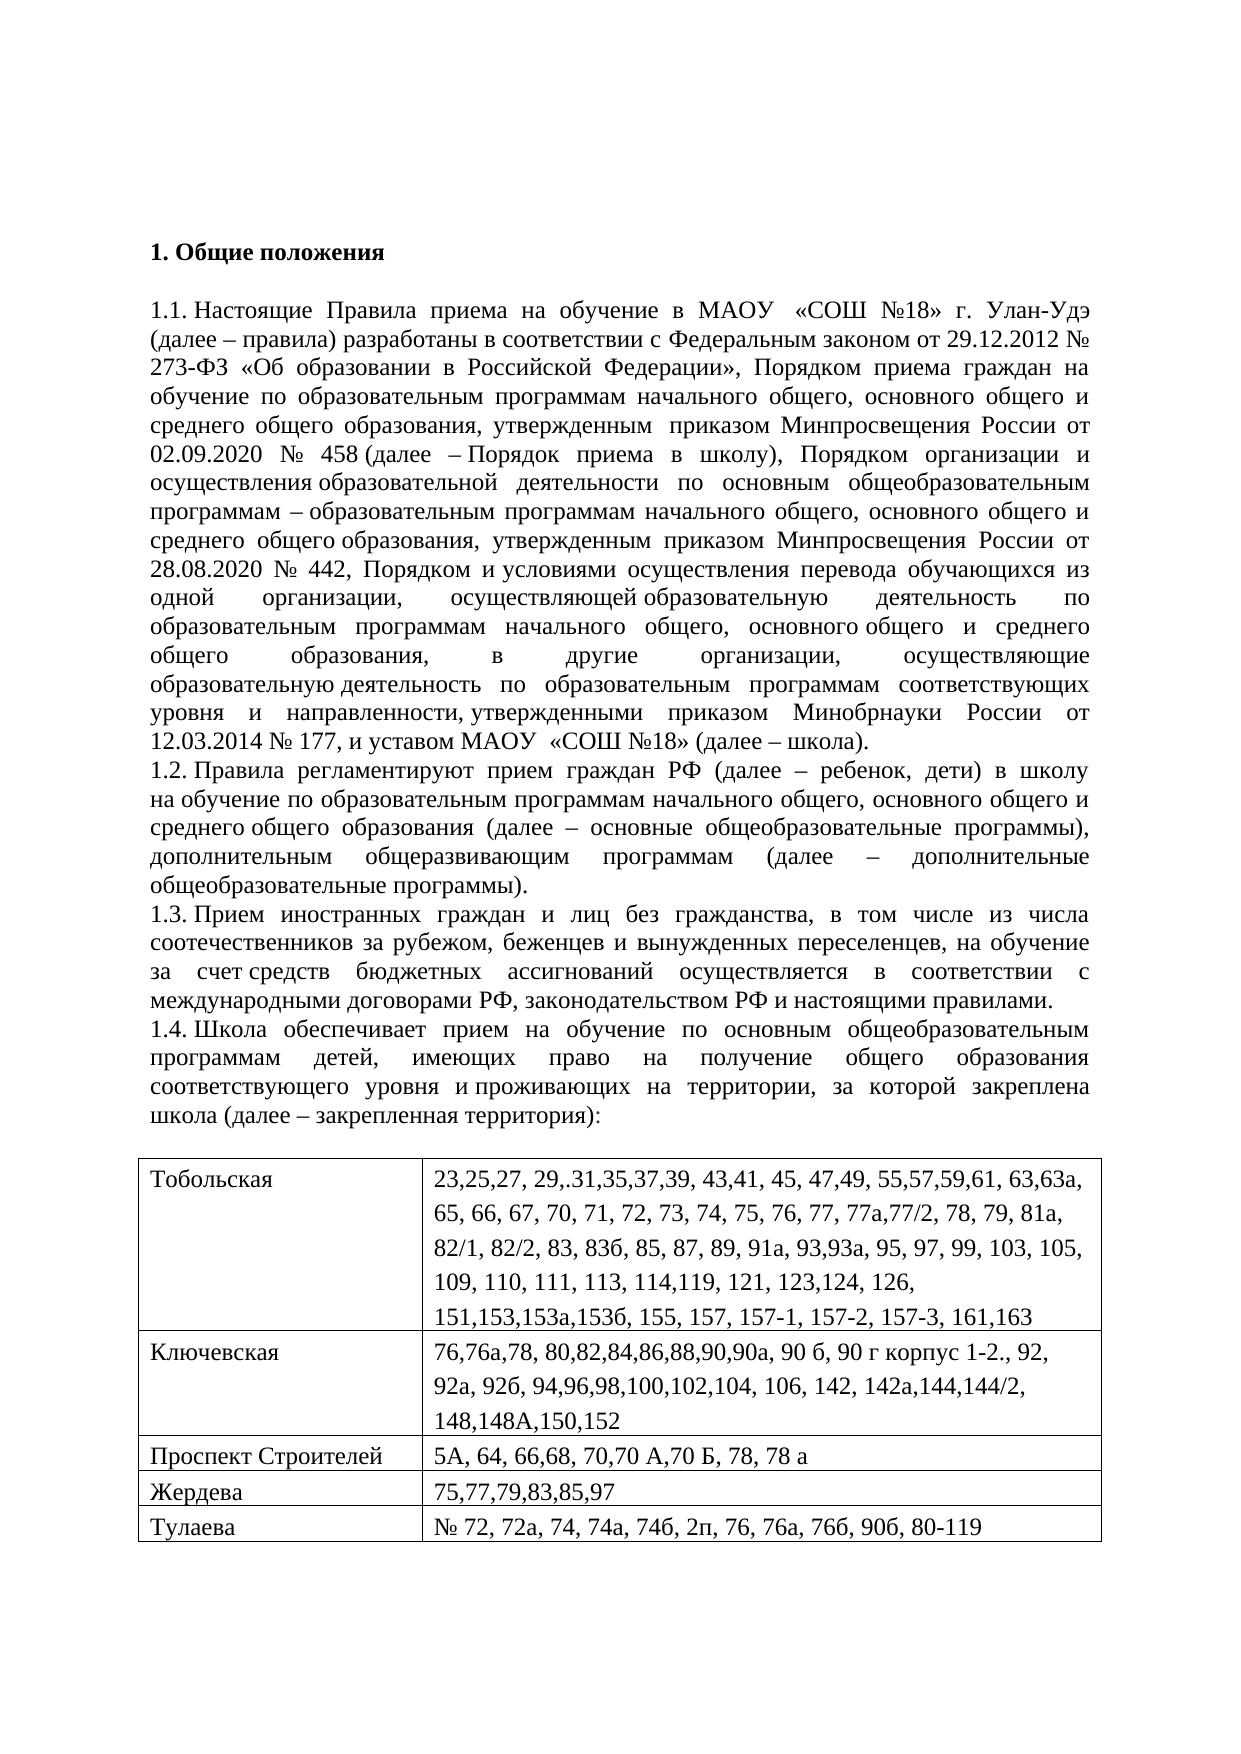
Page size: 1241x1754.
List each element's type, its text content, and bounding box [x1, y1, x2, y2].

table_cell 76,76а,78, 80,82,84,86,88,90,90а, 90 б, 90 г корпус 1-2., 92, 92а, 92б, 94,96,98,100,102,104, 106, 142, 142а,144,144/2, 148,148А,150,152 [423, 1331, 1101, 1434]
table_header Тобольская [139, 1159, 422, 1330]
table_cell 75,77,79,83,85,97 [423, 1471, 1101, 1505]
text 1. Общие положения [150, 237, 1090, 266]
table_header 23,25,27, 29,.31,35,37,39, 43,41, 45, 47,49, 55,57,59,61, 63,63а, 65, 66, 67, 70, 71, 72, 73, 74, 75, 76, 77, 77а,77/2, 78, 79, 81а, 82/1, 82/2, 83, 83б, 85, 87, 89, 91а, 93,93а, 95, 97, 99, 103, 105, 109, 110, 111, 113, 114,119, 121, 123,124, 126, 151,153,153а,153б, 155, 157, 157-1, 157-2, 157-3, 161,163 [423, 1159, 1101, 1330]
table_cell Ключевская [139, 1331, 422, 1434]
table_cell Проспект Строителей [139, 1436, 422, 1470]
text 1.4. Школа обеспечивает прием на обучение по основным общеобразовательным программам детей, имеющих право на получение общего образования соответствующего уровня и проживающих на территории, за которой закреплена школа (далее – закрепленная территория): [150, 1014, 1090, 1129]
text 1.3. Прием иностранных граждан и лиц без гражданства, в том числе из числа соотечественников за рубежом, беженцев и вынужденных переселенцев, на обучение за счет средств бюджетных ассигнований осуществляется в соответствии с международными договорами РФ, законодательством РФ и настоящими правилами. [150, 899, 1090, 1014]
table_cell 5А, 64, 66,68, 70,70 А,70 Б, 78, 78 а [423, 1436, 1101, 1470]
table_cell Тулаева [139, 1506, 422, 1541]
text 1.1. Настоящие Правила приема на обучение в МАОУ «СОШ №18» г. Улан-Удэ (далее – правила) разработаны в соответствии с Федеральным законом от 29.12.2012 № 273-ФЗ «Об образовании в Российской Федерации», Порядком приема граждан на обучение по образовательным программам начального общего, основного общего и среднего общего образования, утвержденным приказом Минпросвещения России от 02.09.2020 № 458 (далее – Порядок приема в школу), Порядком организации и осуществления образовательной деятельности по основным общеобразовательным программам – образовательным программам начального общего, основного общего и среднего общего образования, утвержденным приказом Минпросвещения России от 28.08.2020 № 442, Порядком и условиями осуществления перевода обучающихся из одной организации, осуществляющей образовательную деятельность по образовательным программам начального общего, основного общего и среднего общего образования, в другие организации, осуществляющие образовательную деятельность по образовательным программам соответствующих уровня и направленности, утвержденными приказом Минобрнауки России от 12.03.2014 № 177, и уставом МАОУ «СОШ №18» (далее – школа). [150, 295, 1090, 755]
table_cell № 72, 72а, 74, 74а, 74б, 2п, 76, 76а, 76б, 90б, 80-119 [423, 1506, 1101, 1541]
text 1.2. Правила регламентируют прием граждан РФ (далее – ребенок, дети) в школу на обучение по образовательным программам начального общего, основного общего и среднего общего образования (далее – основные общеобразовательные программы), дополнительным общеразвивающим программам (далее – дополнительные общеобразовательные программы). [150, 755, 1090, 899]
table_cell Жердева [139, 1471, 422, 1505]
